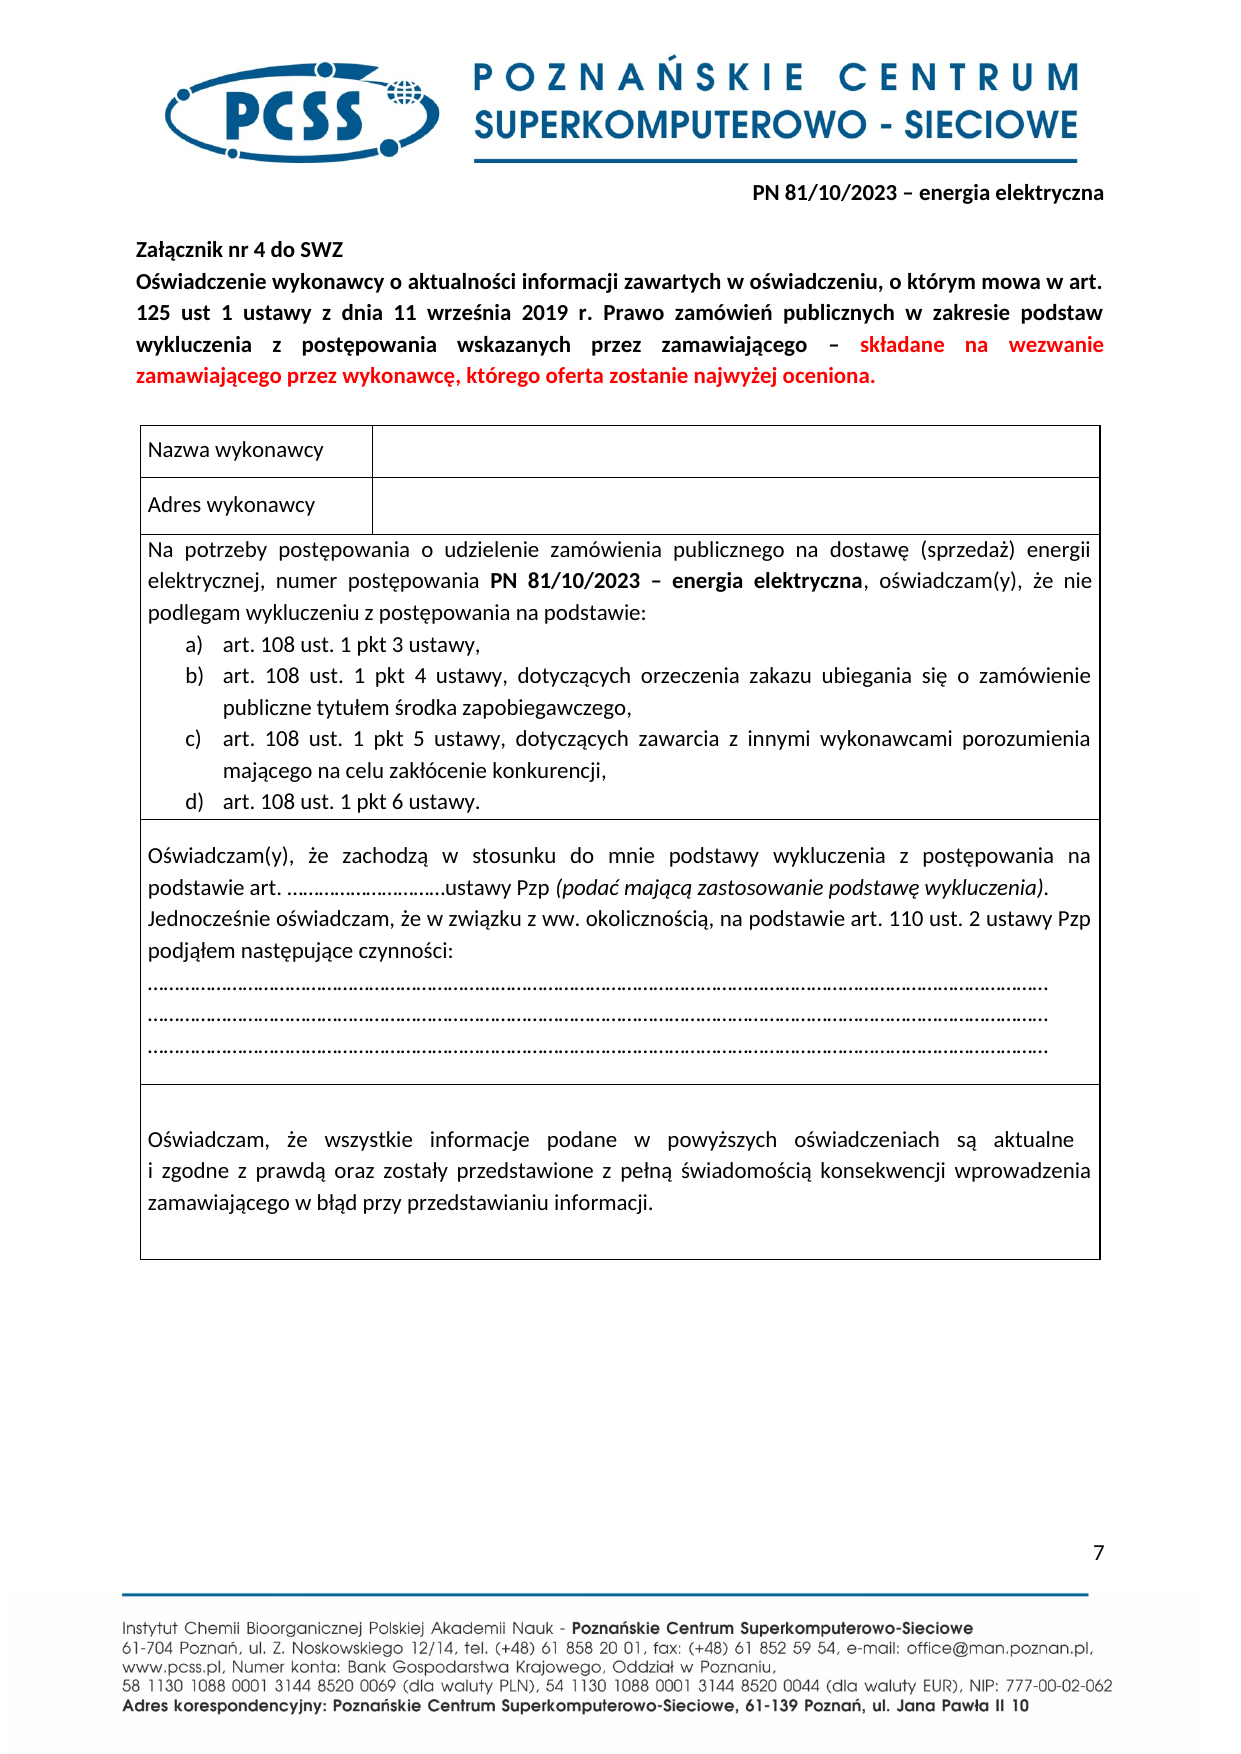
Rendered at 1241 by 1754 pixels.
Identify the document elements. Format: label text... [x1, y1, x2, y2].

picture [57, 0, 1184, 163]
text Oświadczenie wykonawcy o aktualności informacji zawartych w oświadczeniu, o którym mowa w art. 125 ust 1 ustawy z dnia 11 września 2019 r. Prawo zamówień publicznych w zakresie podstaw wykluczenia z postępowania wskazanych przez zamawiającego – składane na wezwanie zamawiającego przez wykonawcę, którego oferta zostanie najwyżej oceniona. [136, 267, 1104, 389]
table_cell Oświadczam(y), że zachodzą w stosunku do mnie podstawy wykluczenia z postępowania na podstawie art. …………………………ustawy Pzp (podać mającą zastosowanie podstawę wykluczenia). Jednocześnie oświadczam, że w związku z ww. okolicznością, na podstawie art. 110 ust. 2 ustawy Pzp podjąłem następujące czynności: ……………………………………………………………………………………………………………………………………………………… ……………………………………………………………………………………………………………………………………………………… ……………………………………………………………………………………………………………………………………………………… [141, 820, 1099, 1084]
table_cell Na potrzeby postępowania o udzielenie zamówienia publicznego na dostawę (sprzedaż) energii elektrycznej, numer postępowania PN 81/10/2023 – energia elektryczna, oświadczam(y), że nie podlegam wykluczeniu z postępowania na podstawie: art. 108 ust. 1 pkt 3 ustawy, art. 108 ust. 1 pkt 4 ustawy, dotyczących orzeczenia zakazu ubiegania się o zamówienie publiczne tytułem środka zapobiegawczego, art. 108 ust. 1 pkt 5 ustawy, dotyczących zawarcia z innymi wykonawcami porozumienia mającego na celu zakłócenie konkurencji, art. 108 ust. 1 pkt 6 ustawy. [141, 535, 1099, 819]
text Załącznik nr 4 do SWZ [136, 235, 1104, 263]
table_cell Adres wykonawcy [141, 478, 372, 534]
table_header Nazwa wykonawcy [141, 426, 372, 477]
table_cell [373, 478, 1099, 534]
table_header [373, 426, 1099, 477]
table_cell Oświadczam, że wszystkie informacje podane w powyższych oświadczeniach są aktualne i zgodne z prawdą oraz zostały przedstawione z pełną świadomością konsekwencji wprowadzenia zamawiającego w błąd przy przedstawianiu informacji. [141, 1085, 1099, 1259]
picture [8, 1591, 1202, 1754]
